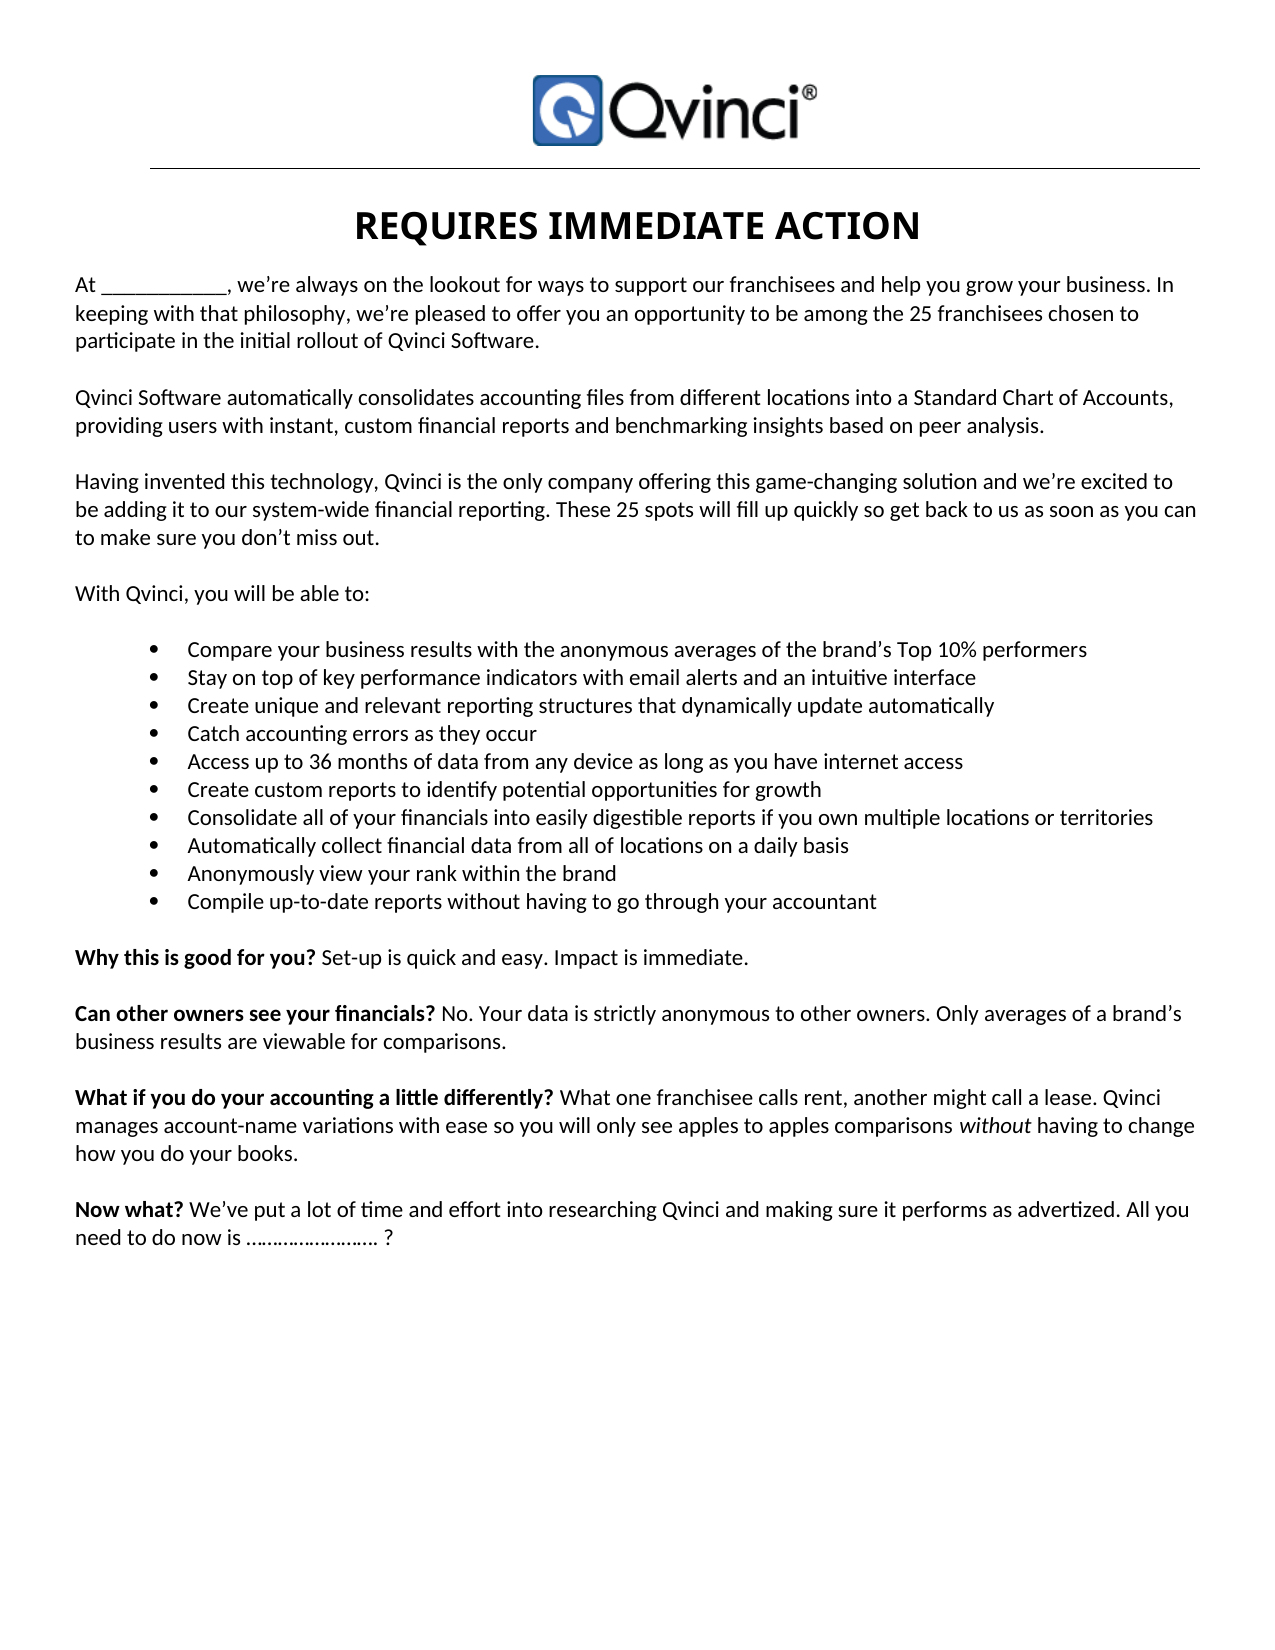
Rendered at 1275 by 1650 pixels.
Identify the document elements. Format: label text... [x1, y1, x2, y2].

list Anonymously view your rank within the brand [150, 859, 1200, 887]
text REQUIRES IMMEDIATE ACTION [75, 199, 1200, 250]
text What if you do your accounting a little differently? What one franchisee calls rent, another might call a lease. Qvinci manages account-name variations with ease so you will only see apples to apples comparisons without having to change how you do your books. [75, 1083, 1200, 1167]
text Why this is good for you? Set-up is quick and easy. Impact is immediate. [75, 943, 1200, 971]
list Consolidate all of your financials into easily digestible reports if you own multiple locations or territories [150, 803, 1200, 831]
list Compare your business results with the anonymous averages of the brand’s Top 10% performers [150, 635, 1200, 663]
list Compile up-to-date reports without having to go through your accountant [150, 887, 1200, 915]
text At ___________, we’re always on the lookout for ways to support our franchisees and help you grow your business. In keeping with that philosophy, we’re pleased to offer you an opportunity to be among the 25 franchisees chosen to participate in the initial rollout of Qvinci Software. [75, 271, 1200, 355]
list Access up to 36 months of data from any device as long as you have internet access [150, 747, 1200, 775]
text Now what? We’ve put a lot of time and effort into researching Qvinci and making sure it performs as advertized. All you need to do now is ……………………. ? [75, 1195, 1200, 1251]
list Create unique and relevant reporting structures that dynamically update automatically [150, 691, 1200, 719]
text Qvinci Software automatically consolidates accounting files from different locations into a Standard Chart of Accounts, providing users with instant, custom financial reports and benchmarking insights based on peer analysis. [75, 383, 1200, 439]
text Can other owners see your financials? No. Your data is strictly anonymous to other owners. Only averages of a brand’s business results are viewable for comparisons. [75, 999, 1200, 1055]
text Having invented this technology, Qvinci is the only company offering this game-changing solution and we’re excited to be adding it to our system-wide financial reporting. These 25 spots will fill up quickly so get back to us as soon as you can to make sure you don’t miss out. [75, 467, 1200, 551]
list Create custom reports to identify potential opportunities for growth [150, 775, 1200, 803]
list Catch accounting errors as they occur [150, 719, 1200, 747]
list Stay on top of key performance indicators with email alerts and an intuitive interface [150, 663, 1200, 691]
list Automatically collect financial data from all of locations on a daily basis [150, 831, 1200, 859]
picture [532, 75, 818, 146]
text With Qvinci, you will be able to: [75, 579, 1200, 607]
